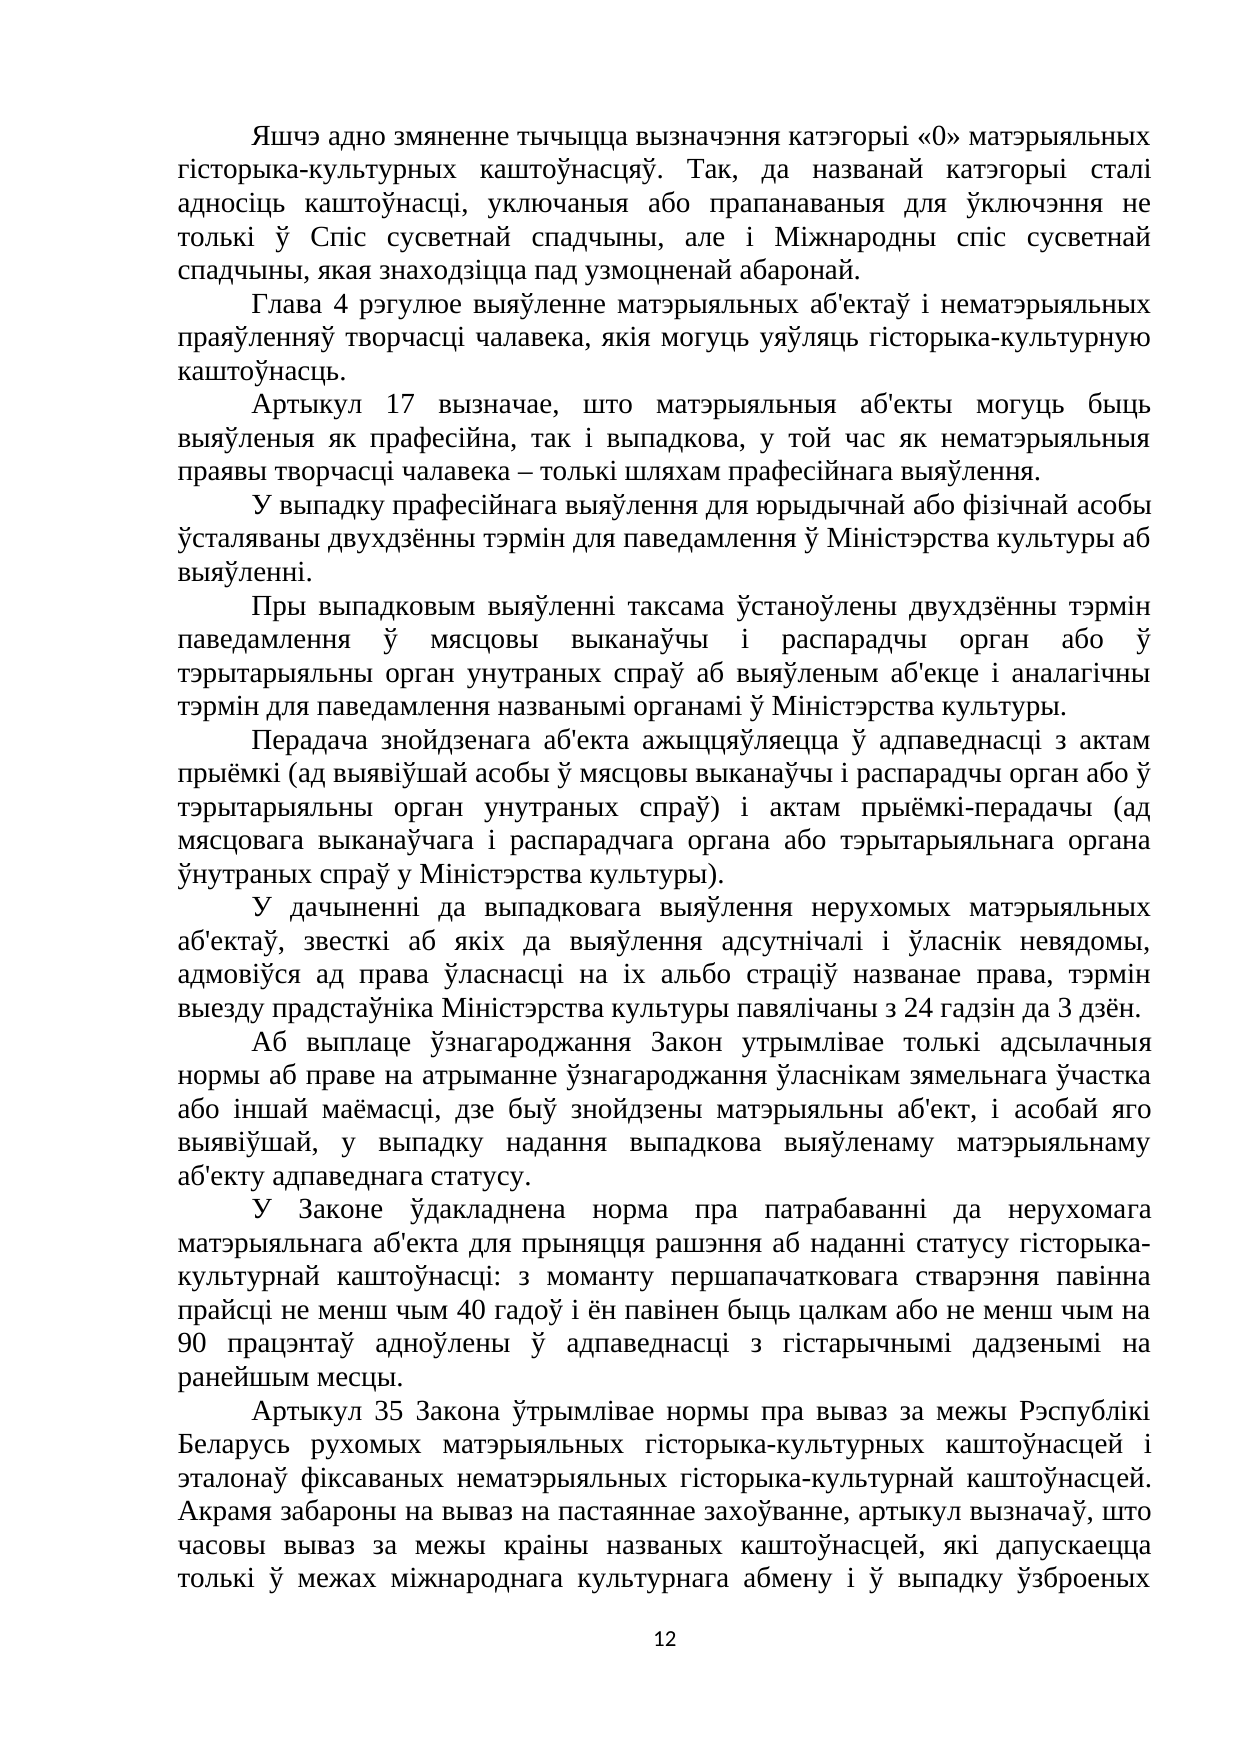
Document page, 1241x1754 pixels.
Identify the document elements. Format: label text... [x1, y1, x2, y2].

text Артыкул 17 вызначае, што матэрыяльныя аб'екты могуць быць выяўленыя як прафесійна, так і выпадкова, у той час як нематэрыяльныя праявы творчасці чалавека – толькі шляхам прафесійнага выяўлення. [177, 386, 1152, 487]
text Перадача знойдзенага аб'екта ажыццяўляецца ў адпаведнасці з актам прыёмкі (ад выявіўшай асобы ў мясцовы выканаўчы i распарадчы орган або ў тэрытарыяльны орган унутраных спраў) і актам прыёмкі-перадачы (ад мясцовага выканаўчага i распарадчага органа або тэрытарыяльнага органа ўнутраных спраў у Міністэрства культуры). [177, 722, 1152, 889]
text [177, 1393, 1152, 1594]
text У выпадку прафесійнага выяўлення для юрыдычнай або фiзiчнай асобы ўсталяваны двухдзённы тэрмін для паведамлення ў Міністэрства культуры аб выяўленні. [177, 487, 1152, 588]
text У дачыненні да выпадковага выяўлення нерухомых матэрыяльных аб'ектаў, звесткі аб якіх да выяўлення адсутнічалі і ўласнік невядомы, адмовіўся ад права ўласнасці на іх альбо страціў названае права, тэрмін выезду прадстаўніка Міністэрства культуры павялічаны з 24 гадзін да 3 дзён. [177, 889, 1152, 1024]
text У Законе ўдакладнена норма пра патрабаванні да нерухомага матэрыяльнага аб'екта для прыняцця рашэння аб наданні статусу гісторыка-культурнай каштоўнасці: з моманту першапачатковага стварэння павінна прайсці не менш чым 40 гадоў і ён павінен быць цалкам або не менш чым на 90 працэнтаў адноўлены ў адпаведнасці з гістарычнымі дадзенымі на ранейшым месцы. [177, 1191, 1152, 1393]
text Аб выплаце ўзнагароджання Закон утрымлівае толькі адсылачныя нормы аб праве на атрыманне ўзнагароджання ўласнікам зямельнага ўчастка або iншай маёмасцi, дзе быў знойдзены матэрыяльны аб'ект, і асобай яго выявіўшай, у выпадку надання выпадкова выяўленаму матэрыяльнаму аб'екту адпаведнага статусу. [177, 1024, 1152, 1191]
text Глава 4 рэгулюе выяўленне матэрыяльных аб'ектаў і нематэрыяльных праяўленняў творчасці чалавека, якія могуць уяўляць гісторыка-культурную каштоўнасць. [177, 286, 1152, 386]
text Яшчэ адно змяненне тычыцца вызначэння катэгорыі «0» матэрыяльных гісторыка-культурных каштоўнасцяў. Так, да названай катэгорыі сталі адносіць каштоўнасці, уключаныя або прапанаваныя для ўключэння не толькі ў Спіс сусветнай спадчыны, але і Міжнародны спіс сусветнай спадчыны, якая знаходзіцца пад узмоцненай абаронай. [177, 118, 1152, 286]
text Пры выпадковым выяўленні таксама ўстаноўлены двухдзённы тэрмін паведамлення ў мясцовы выканаўчы i распарадчы орган або ў тэрытарыяльны орган унутраных спраў аб выяўленым аб'екце і аналагічны тэрмін для паведамлення названымі органамі ў Міністэрства культуры. [177, 588, 1152, 722]
